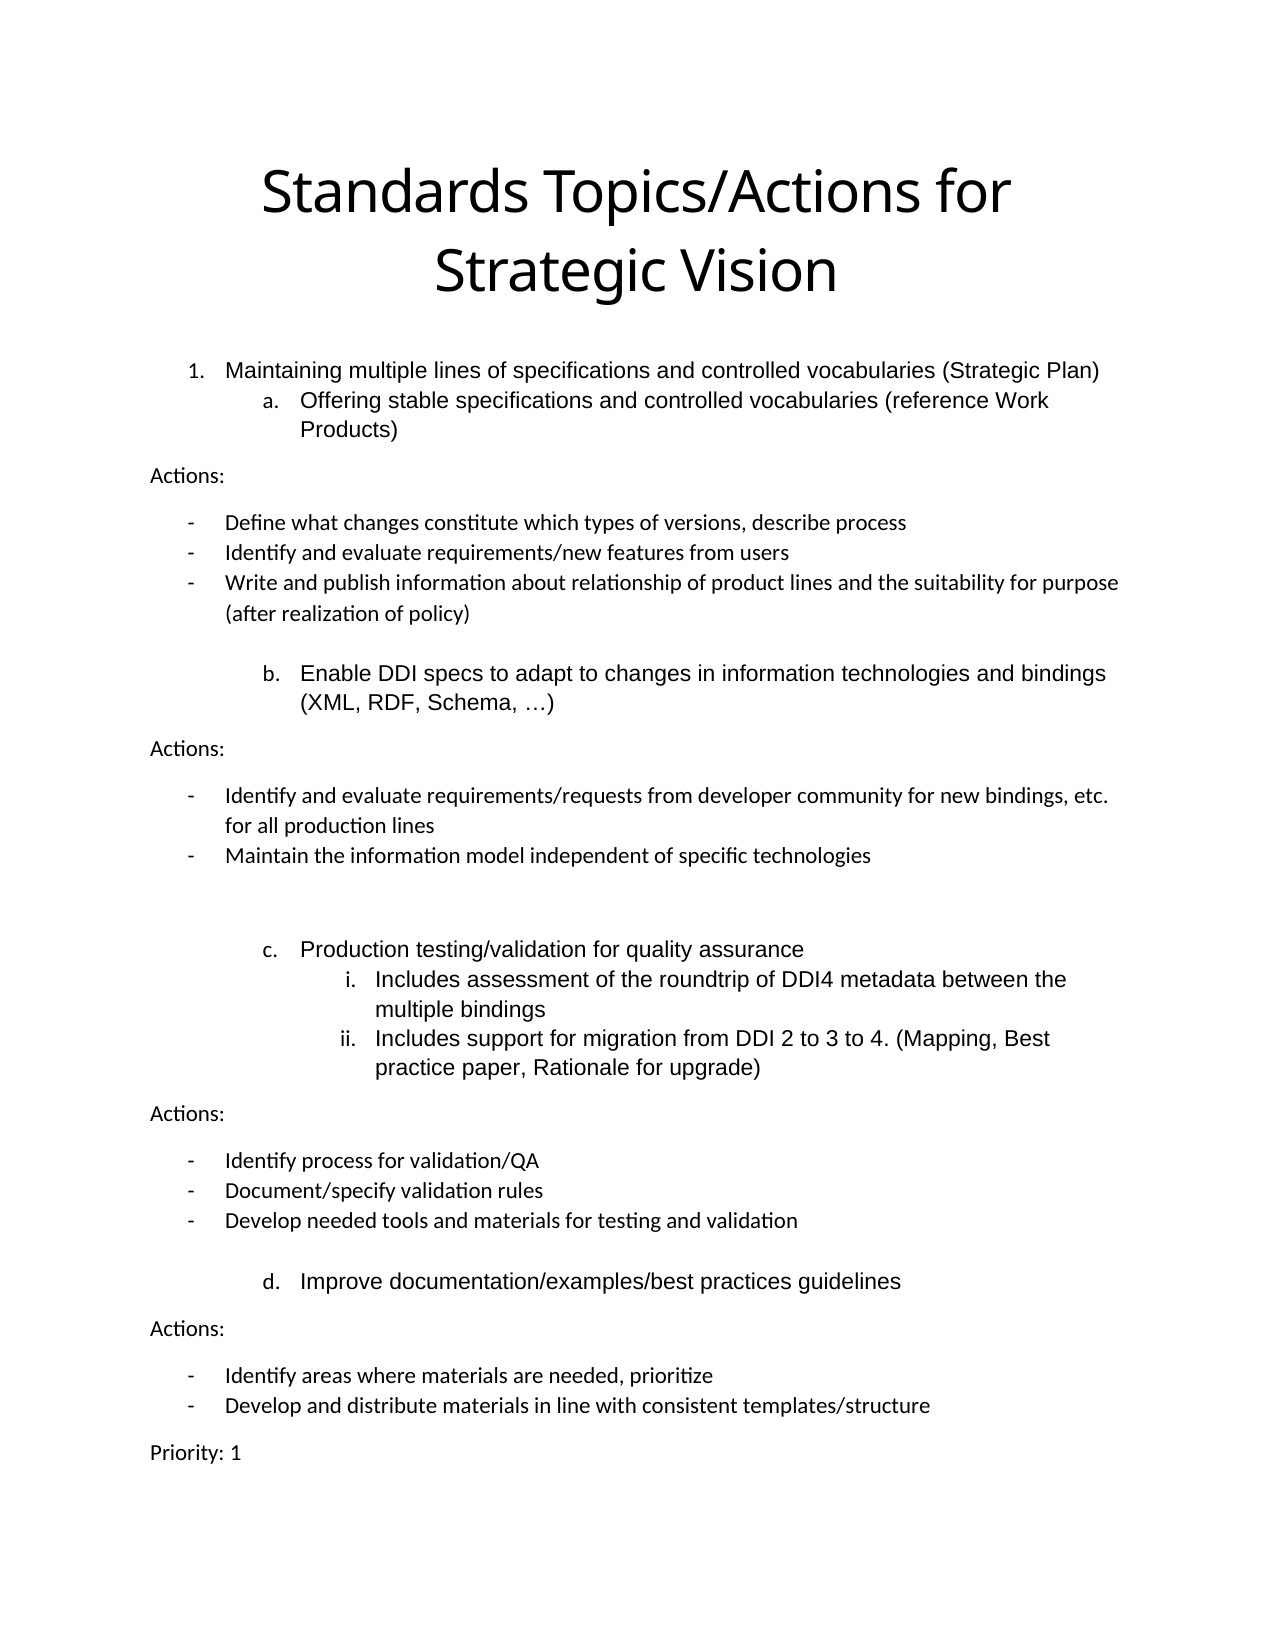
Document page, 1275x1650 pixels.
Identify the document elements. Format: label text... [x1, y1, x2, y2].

title Strategic Vision [150, 229, 1125, 309]
list Maintain the information model independent of specific technologies [187, 842, 1125, 870]
list Identify and evaluate requirements/new features from users [187, 538, 1125, 566]
list Write and publish information about relationship of product lines and the suitability for purpose (after realization of policy) [187, 568, 1125, 627]
list Maintaining multiple lines of specifications and controlled vocabularies (Strategic Plan) [187, 356, 1125, 384]
list Includes support for migration from DDI 2 to 3 to 4. (Mapping, Best practice paper, Rationale for upgrade) [356, 1024, 1125, 1081]
list Identify process for validation/QA [187, 1146, 1125, 1174]
text Priority: 1 [150, 1438, 1125, 1466]
list Includes assessment of the roundtrip of DDI4 metadata between the multiple bindings [356, 966, 1125, 1022]
title Standards Topics/Actions for [150, 150, 1125, 229]
list Document/specify validation rules [187, 1176, 1125, 1204]
list Identify areas where materials are needed, prioritize [187, 1361, 1125, 1389]
text Actions: [150, 1099, 1125, 1127]
list Define what changes constitute which types of versions, describe process [187, 508, 1125, 536]
text Actions: [150, 1314, 1125, 1342]
list Identify and evaluate requirements/requests from developer community for new bindings, etc. for all production lines [187, 781, 1125, 839]
text Actions: [150, 734, 1125, 762]
list Production testing/validation for quality assurance [262, 935, 1125, 963]
list Develop needed tools and materials for testing and validation [187, 1207, 1125, 1235]
text Actions: [150, 461, 1125, 489]
list Improve documentation/examples/best practices guidelines [262, 1267, 1125, 1295]
list Develop and distribute materials in line with consistent templates/structure [187, 1391, 1125, 1419]
list Enable DDI specs to adapt to changes in information technologies and bindings (XML, RDF, Schema, …) [262, 659, 1125, 716]
list Offering stable specifications and controlled vocabularies (reference Work Products) [262, 386, 1125, 442]
